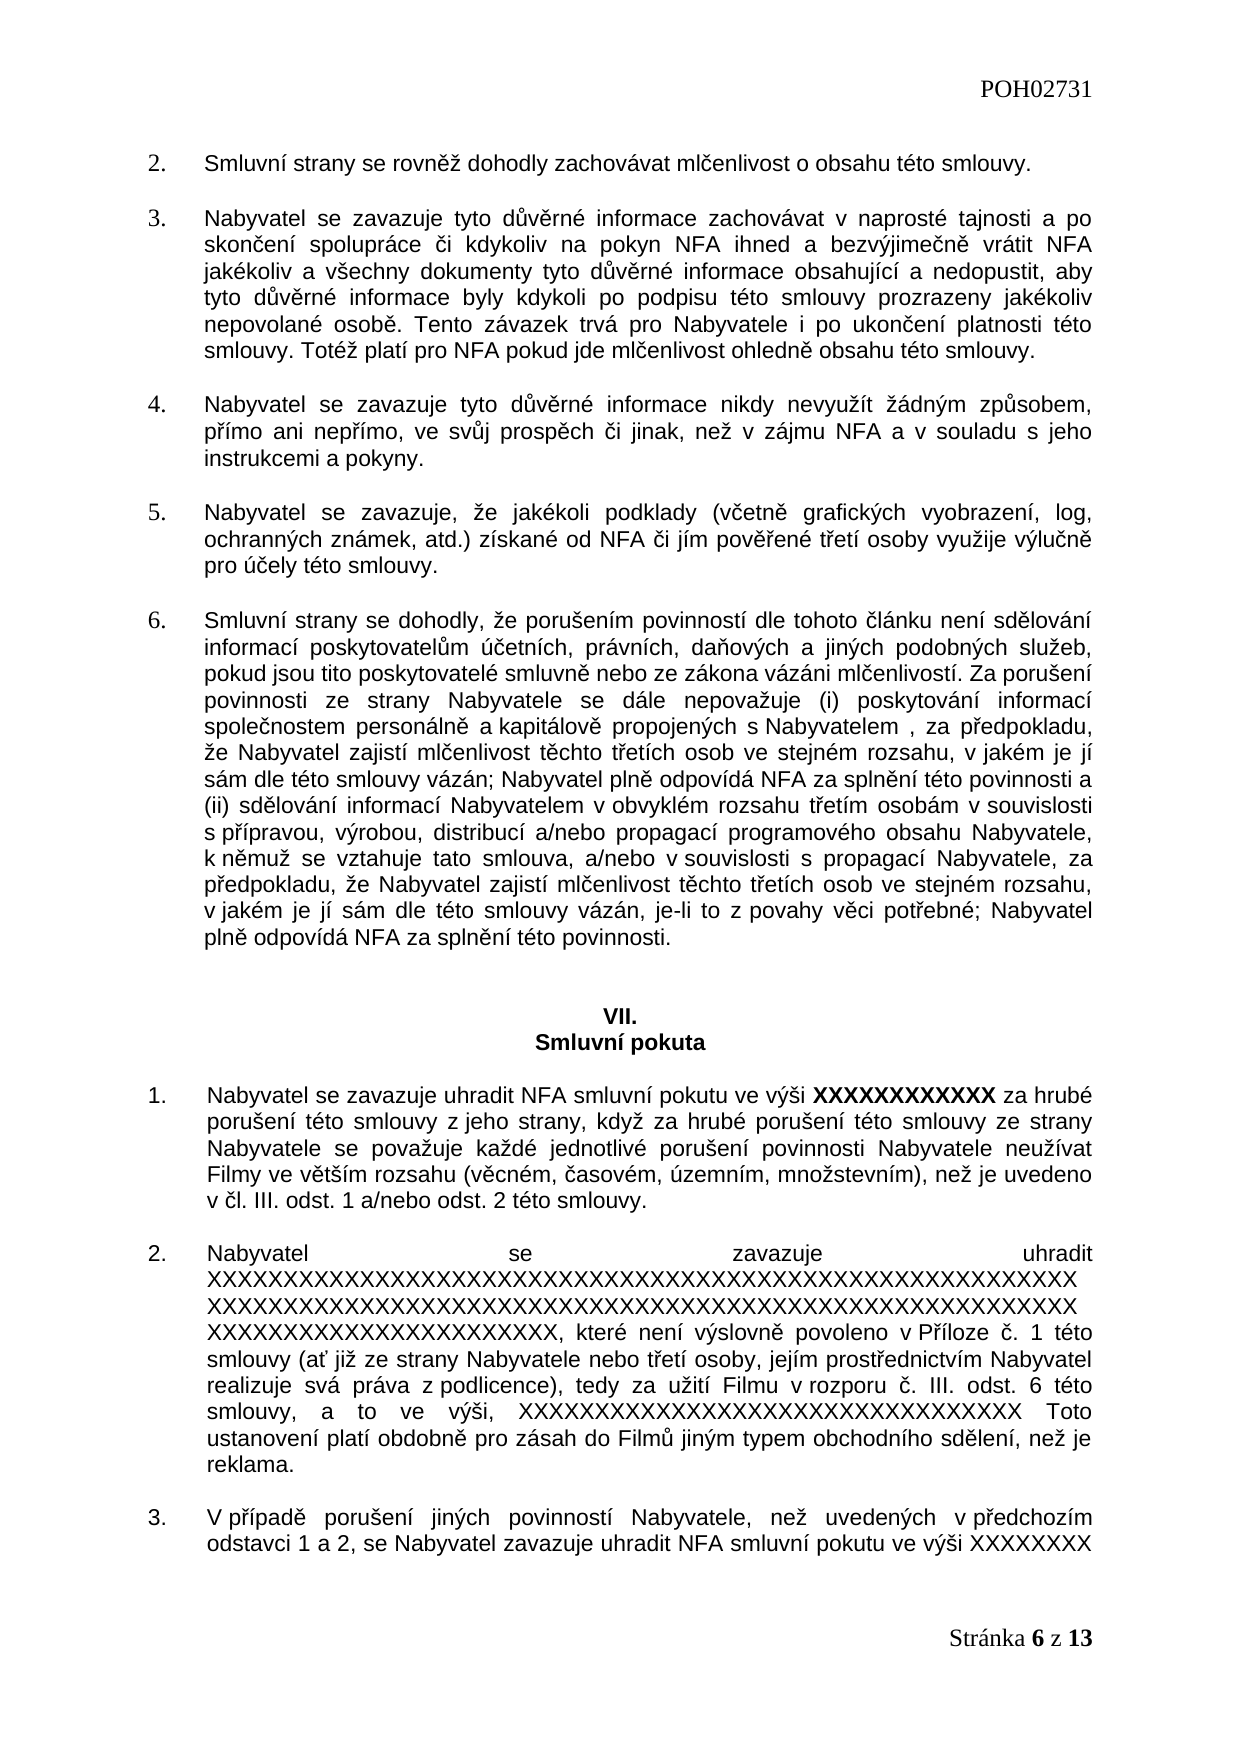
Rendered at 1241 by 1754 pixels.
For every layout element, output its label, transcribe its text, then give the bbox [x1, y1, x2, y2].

text VII. [148, 1003, 1093, 1029]
list Nabyvatel se zavazuje tyto důvěrné informace nikdy nevyužít žádným způsobem, přímo ani nepřímo, ve svůj prospěch či jinak, než v zájmu NFA a v souladu s jeho instrukcemi a pokyny. [148, 389, 1093, 471]
list Nabyvatel se zavazuje tyto důvěrné informace zachovávat v naprosté tajnosti a po skončení spolupráce či kdykoliv na pokyn NFA ihned a bezvýjimečně vrátit NFA jakékoliv a všechny dokumenty tyto důvěrné informace obsahující a nedopustit, aby tyto důvěrné informace byly kdykoli po podpisu této smlouvy prozrazeny jakékoliv nepovolané osobě. Tento závazek trvá pro Nabyvatele i po ukončení platnosti této smlouvy. Totéž platí pro NFA pokud jde mlčenlivost ohledně obsahu této smlouvy. [148, 203, 1093, 363]
list Nabyvatel se zavazuje uhradit XXXXXXXXXXXXXXXXXXXXXXXXXXXXXXXXXXXXXXXXXXXXXXXXXXXXXXXXXXXXXXXXXXXXXXXXXXXXXXXXXXXXXXXXXXXXXXXXXXXXXXXXXXXXXXXXXXXXXXXXXXXXXXXXXXXXXXXXX, které není výslovně povoleno v Příloze č. 1 této smlouvy (ať již ze strany Nabyvatele nebo třetí osoby, jejím prostřednictvím Nabyvatel realizuje svá práva z podlicence), tedy za užití Filmu v rozporu č. III. odst. 6 této smlouvy, a to ve výši, XXXXXXXXXXXXXXXXXXXXXXXXXXXXXXXXX Toto ustanovení platí obdobně pro zásah do Filmů jiným typem obchodního sdělení, než je reklama. [148, 1240, 1093, 1477]
list Smluvní strany se dohodly, že porušením povinností dle tohoto článku není sdělování informací poskytovatelům účetních, právních, daňových a jiných podobných služeb, pokud jsou tito poskytovatelé smluvně nebo ze zákona vázáni mlčenlivostí. Za porušení povinnosti ze strany Nabyvatele se dále nepovažuje (i) poskytování informací společnostem personálně a kapitálově propojených s Nabyvatelem , za předpokladu, že Nabyvatel zajistí mlčenlivost těchto třetích osob ve stejném rozsahu, v jakém je jí sám dle této smlouvy vázán; Nabyvatel plně odpovídá NFA za splnění této povinnosti a (ii) sdělování informací Nabyvatelem v obvyklém rozsahu třetím osobám v souvislosti s přípravou, výrobou, distribucí a/nebo propagací programového obsahu Nabyvatele, k němuž se vztahuje tato smlouva, a/nebo v souvislosti s propagací Nabyvatele, za předpokladu, že Nabyvatel zajistí mlčenlivost těchto třetích osob ve stejném rozsahu, v jakém je jí sám dle této smlouvy vázán, je-li to z povahy věci potřebné; Nabyvatel plně odpovídá NFA za splnění této povinnosti. [148, 605, 1093, 950]
list Nabyvatel se zavazuje uhradit NFA smluvní pokutu ve výši XXXXXXXXXXXX za hrubé porušení této smlouvy z jeho strany, když za hrubé porušení této smlouvy ze strany Nabyvatele se považuje každé jednotlivé porušení povinnosti Nabyvatele neužívat Filmy ve větším rozsahu (věcném, časovém, územním, množstevním), než je uvedeno v čl. III. odst. 1 a/nebo odst. 2 této smlouvy. [148, 1082, 1093, 1214]
list Smluvní strany se rovněž dohodly zachovávat mlčenlivost o obsahu této smlouvy. [148, 148, 1093, 176]
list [148, 1504, 1093, 1556]
list Nabyvatel se zavazuje, že jakékoli podklady (včetně grafických vyobrazení, log, ochranných známek, atd.) získané od NFA či jím pověřené třetí osoby využije výlučně pro účely této smlouvy. [148, 497, 1093, 579]
text Smluvní pokuta [148, 1029, 1093, 1056]
